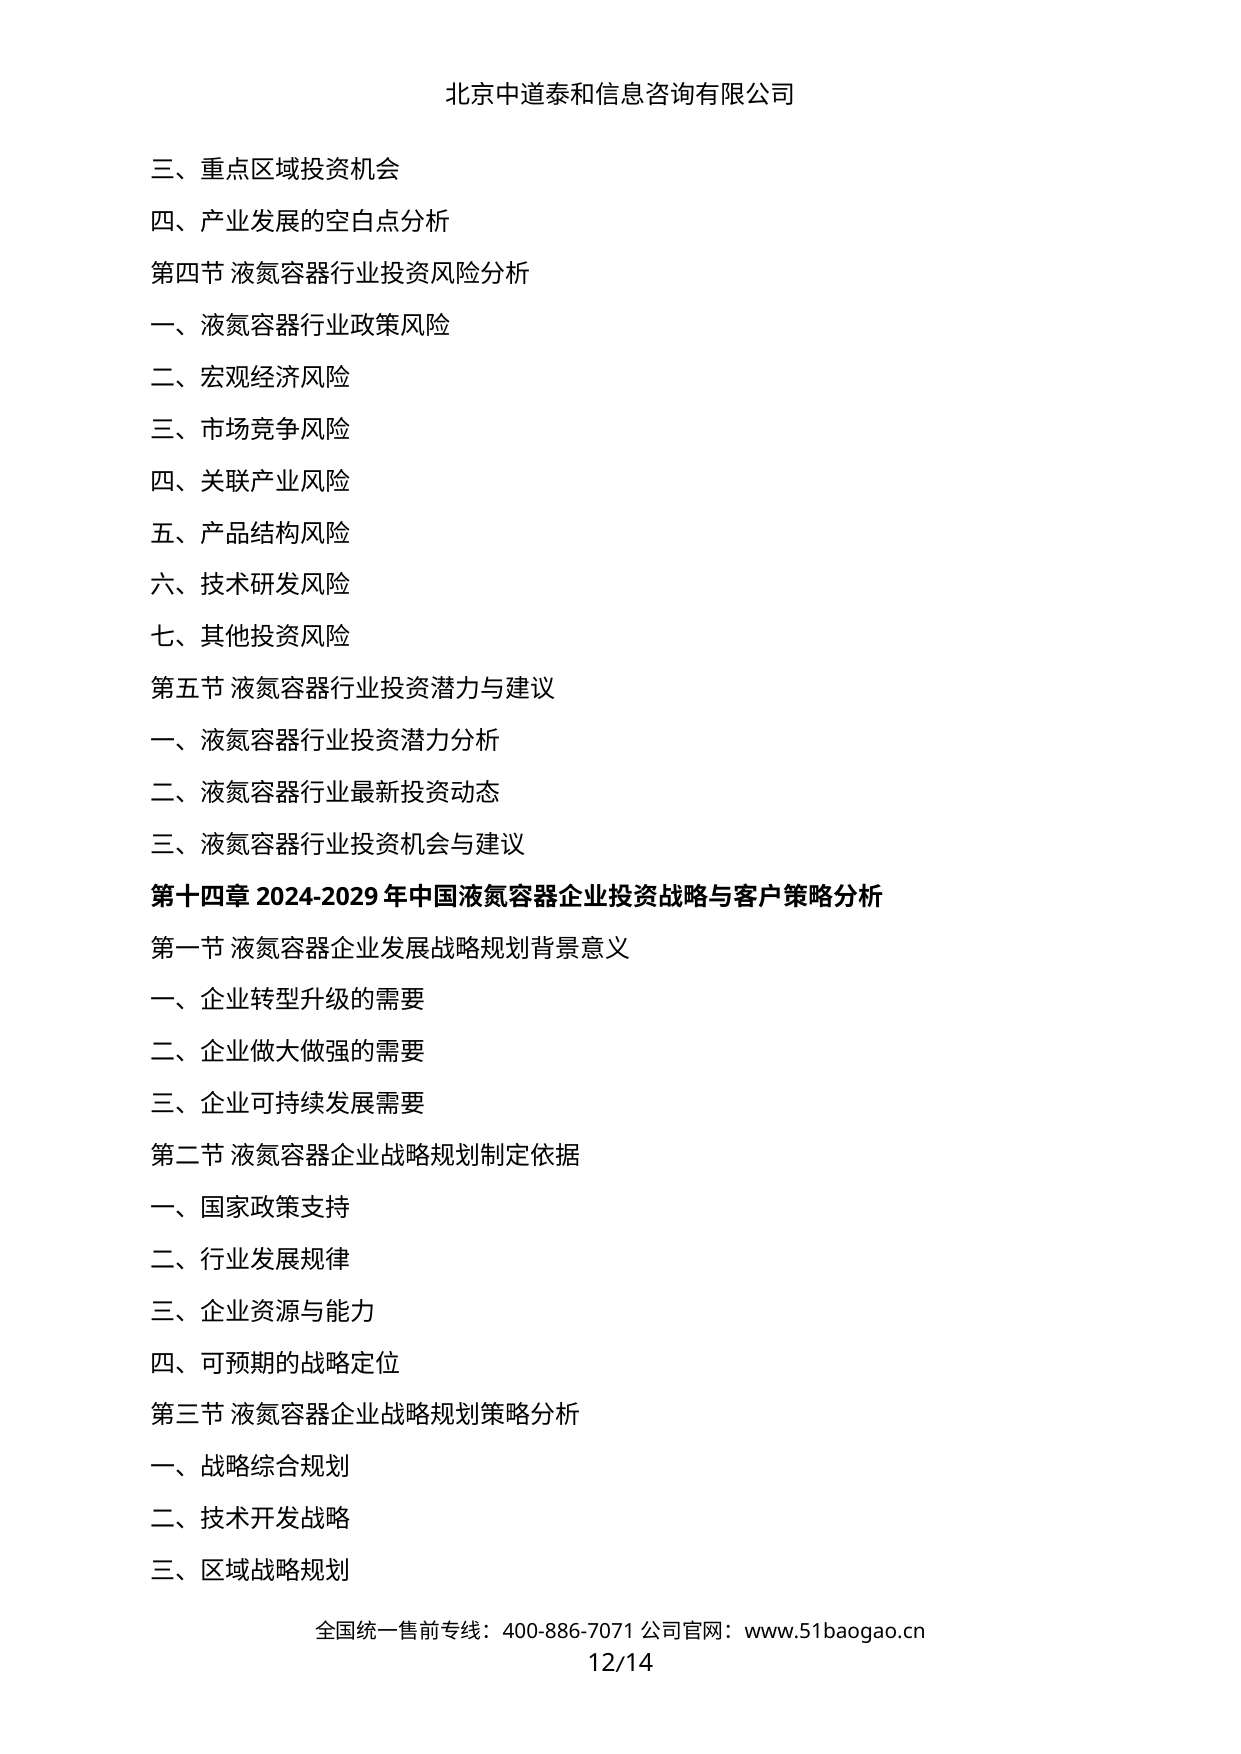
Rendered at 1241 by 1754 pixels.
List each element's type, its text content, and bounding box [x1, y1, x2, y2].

text 四、产业发展的空白点分析 [150, 202, 1090, 238]
text 一、液氮容器行业政策风险 [150, 306, 1090, 342]
text 一、国家政策支持 [150, 1187, 1090, 1224]
text 第十四章 2024-2029年中国液氮容器企业投资战略与客户策略分析 [150, 876, 1090, 912]
text 三、重点区域投资机会 [150, 150, 1090, 186]
text 三、市场竞争风险 [150, 409, 1090, 446]
text 五、产品结构风险 [150, 513, 1090, 549]
text 二、技术开发战略 [150, 1499, 1090, 1535]
text 三、企业可持续发展需要 [150, 1084, 1090, 1120]
text 第三节 液氮容器企业战略规划策略分析 [150, 1395, 1090, 1431]
text 一、液氮容器行业投资潜力分析 [150, 721, 1090, 757]
text 三、区域战略规划 [150, 1551, 1090, 1587]
text 第五节 液氮容器行业投资潜力与建议 [150, 669, 1090, 705]
text 二、宏观经济风险 [150, 357, 1090, 394]
text 第四节 液氮容器行业投资风险分析 [150, 254, 1090, 290]
text 三、液氮容器行业投资机会与建议 [150, 824, 1090, 861]
text 七、其他投资风险 [150, 617, 1090, 653]
text 四、可预期的战略定位 [150, 1343, 1090, 1379]
text 一、企业转型升级的需要 [150, 980, 1090, 1016]
text 二、行业发展规律 [150, 1239, 1090, 1276]
text 三、企业资源与能力 [150, 1291, 1090, 1327]
text 四、关联产业风险 [150, 461, 1090, 497]
text 第一节 液氮容器企业发展战略规划背景意义 [150, 928, 1090, 964]
text 二、企业做大做强的需要 [150, 1032, 1090, 1068]
text 第二节 液氮容器企业战略规划制定依据 [150, 1136, 1090, 1172]
text 一、战略综合规划 [150, 1447, 1090, 1483]
text 二、液氮容器行业最新投资动态 [150, 772, 1090, 809]
text 六、技术研发风险 [150, 565, 1090, 601]
